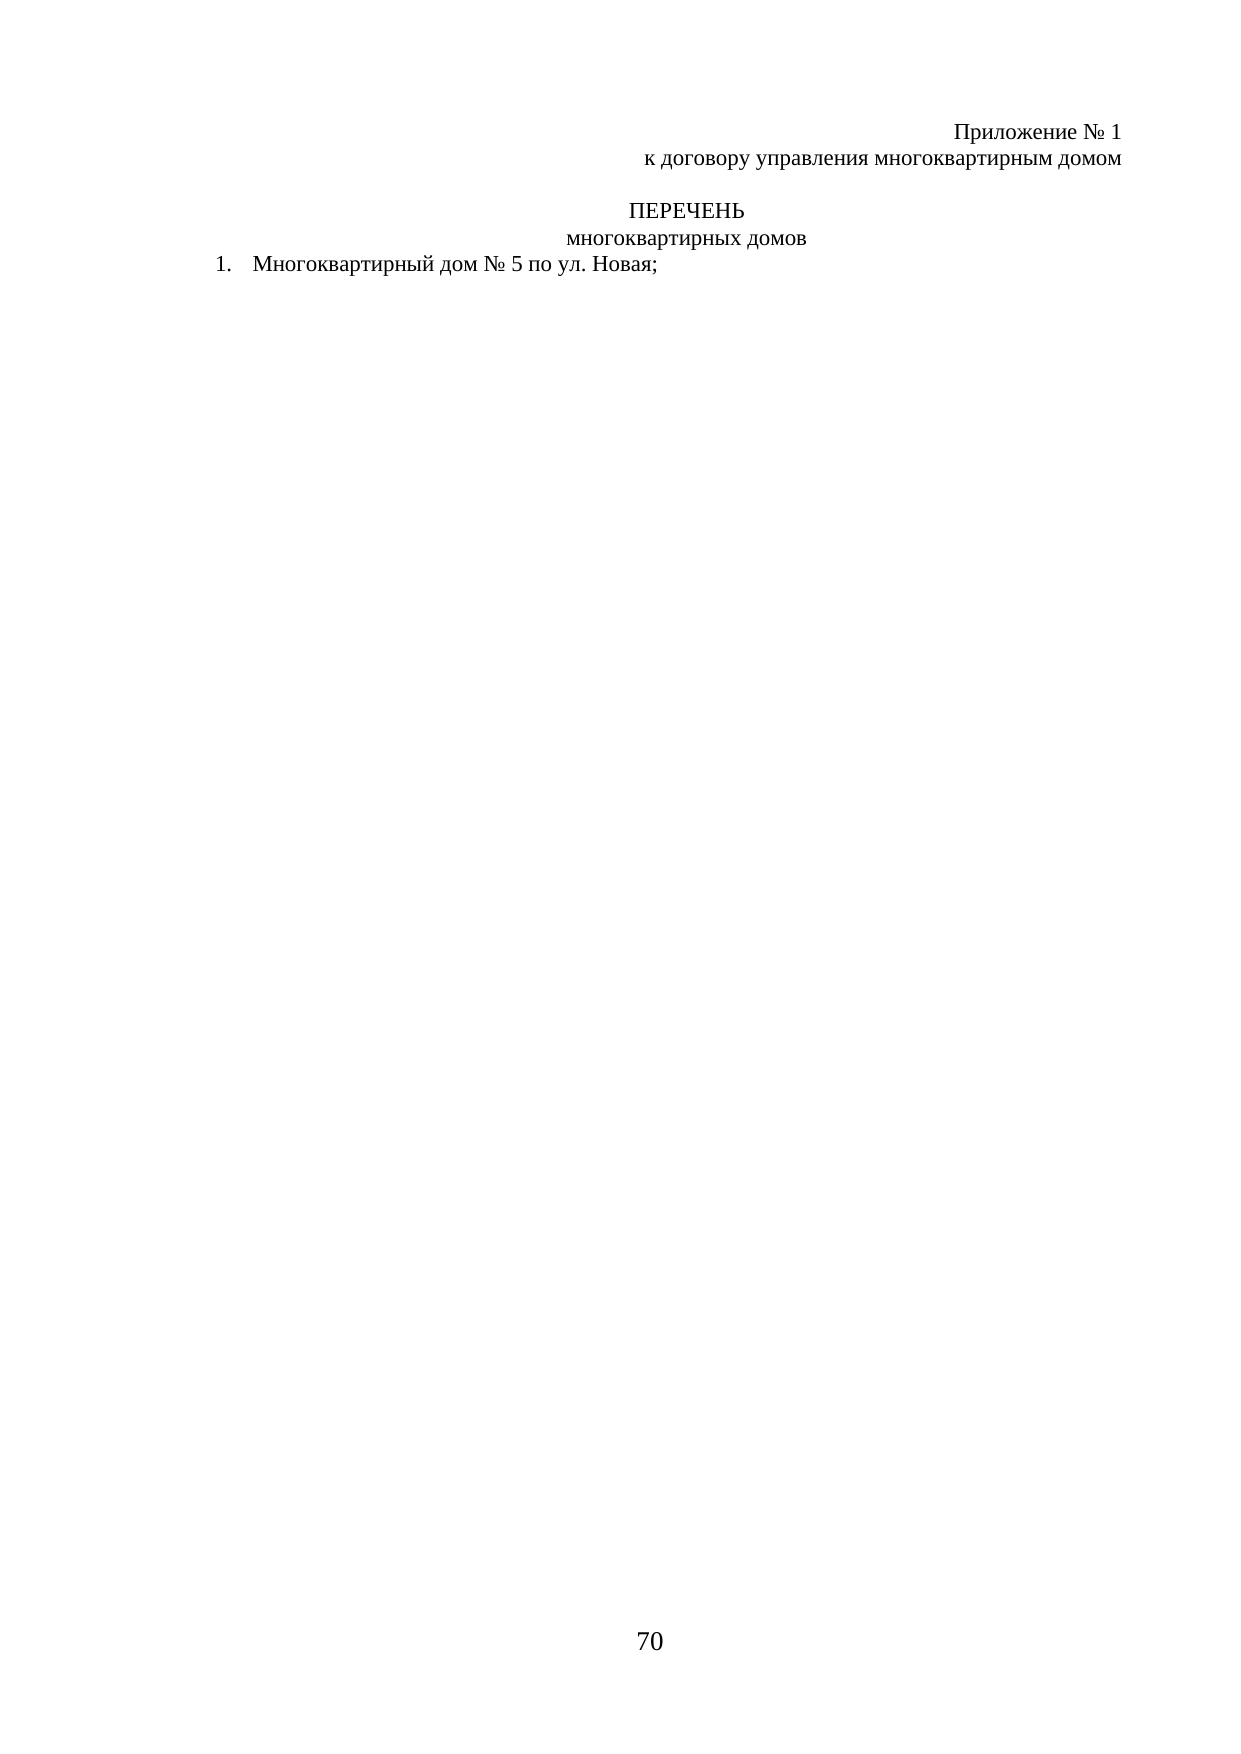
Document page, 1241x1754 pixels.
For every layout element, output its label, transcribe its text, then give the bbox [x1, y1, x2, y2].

text ПЕРЕЧЕНЬ [251, 197, 1122, 223]
list Многоквартирный дом № 5 по ул. Новая; [215, 250, 1122, 276]
text Приложение № 1 [251, 118, 1122, 144]
text многоквартирных домов [251, 223, 1122, 250]
text к договору управления многоквартирным домом [251, 144, 1122, 171]
